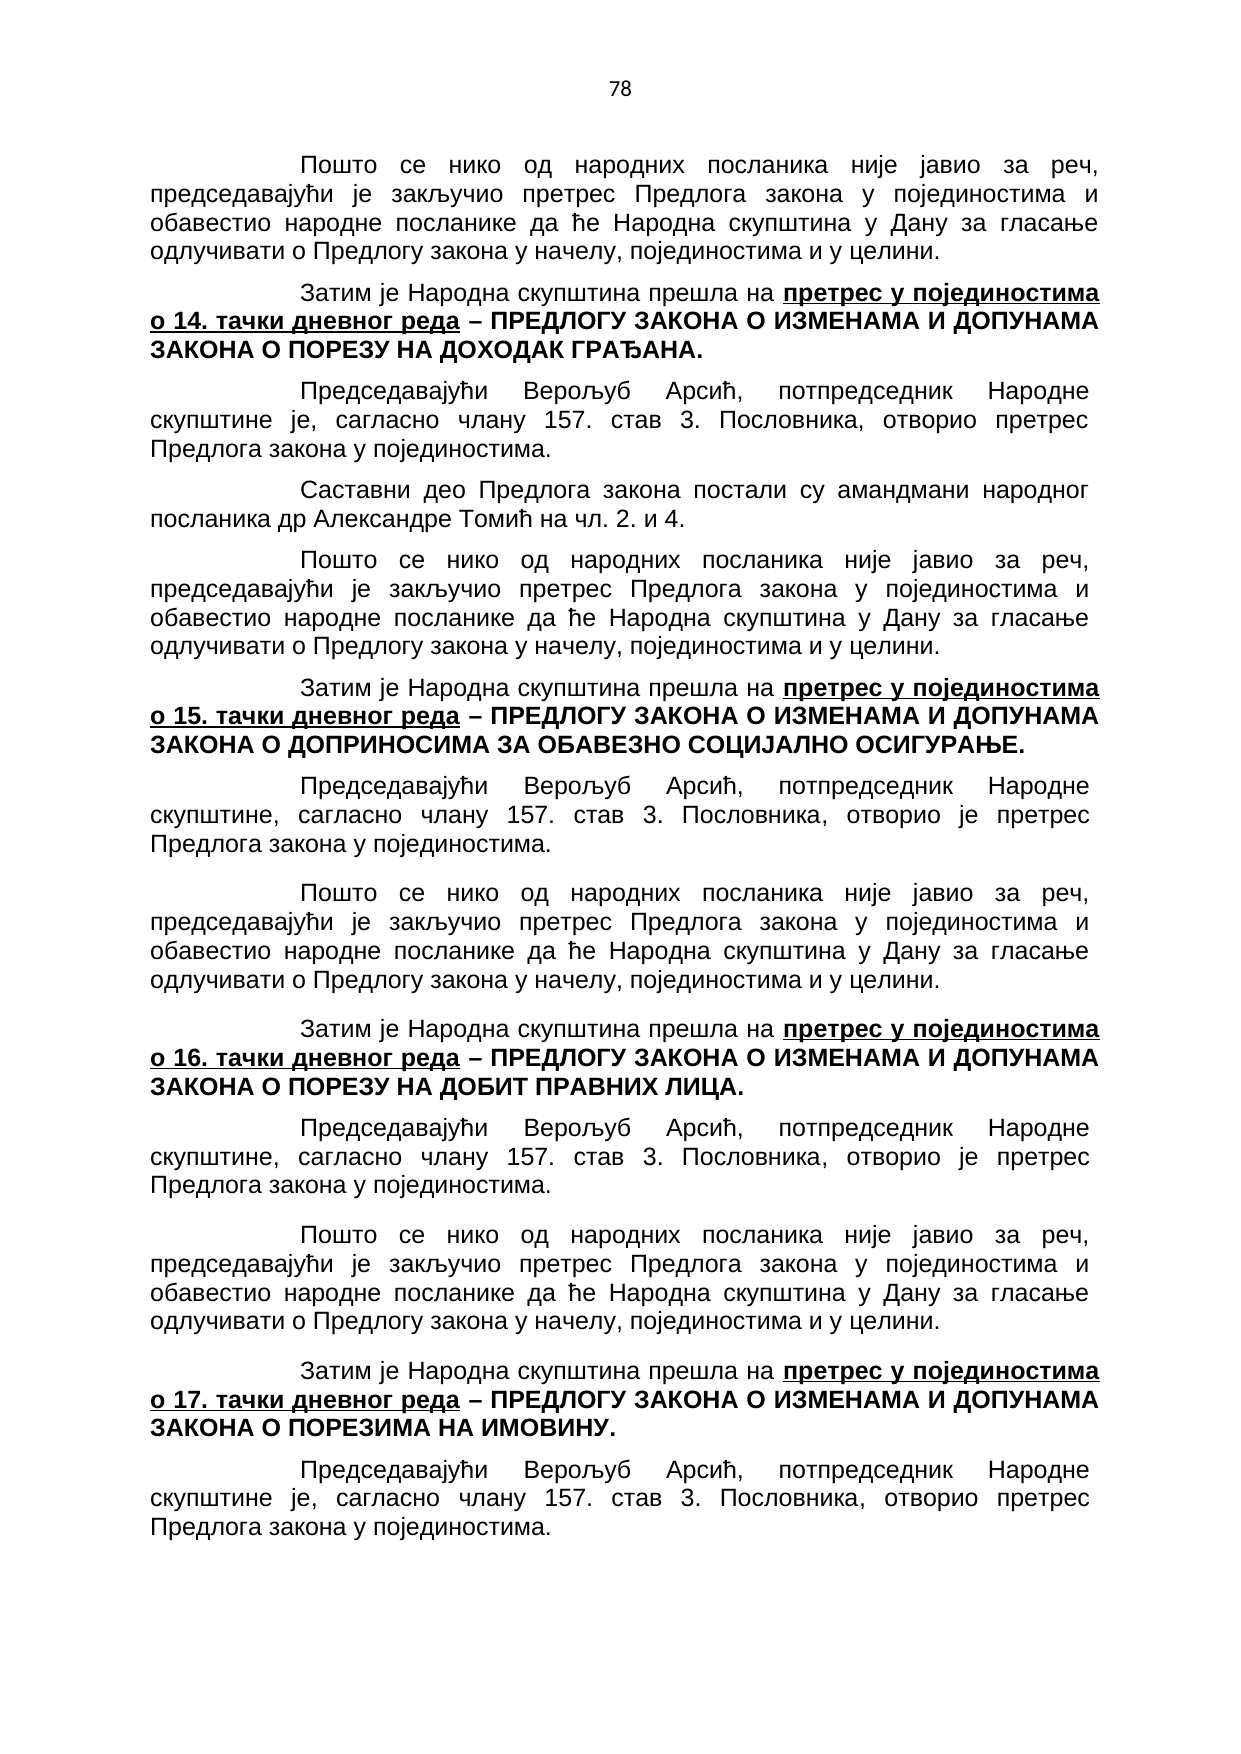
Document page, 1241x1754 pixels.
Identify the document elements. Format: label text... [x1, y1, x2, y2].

text Пошто се нико од народних посланика није јавио за реч, председавајући је закључио претрес Предлога закона у појединостима и обавестио народне посланике да ће Народна скупштина у Дану за гласање одлучивати о Предлогу закона у начелу, појединостима и у целини. [150, 878, 1090, 993]
text Затим је Народна скупштина прешла на претрес у појединостима о 15. тачки дневног реда – ПРЕДЛОГУ ЗАКОНА O ИЗМЕНАМА И ДОПУНАМА ЗАКОНА О ДОПРИНОСИМА ЗА ОБАВЕЗНО СОЦИЈАЛНО ОСИГУРАЊЕ. [150, 672, 1099, 759]
text Затим је Народна скупштина прешла на претрес у појединостима о 17. тачки дневног реда – ПРЕДЛОГУ ЗАКОНА O ИЗМЕНАМА И ДОПУНАМА ЗАКОНА О ПОРЕЗИМА НА ИМОВИНУ. [150, 1356, 1099, 1442]
text Пошто се нико од народних посланика није јавио за реч, председавајући је закључио претрес Предлога закона у појединостима и обавестио народне посланике да ће Народна скупштина у Дану за гласање одлучивати о Предлогу закона у начелу, појединостима и у целини. [150, 545, 1090, 660]
text Затим је Народна скупштина прешла на претрес у појединостима о 14. тачки дневног реда – ПРЕДЛОГУ ЗАКОНА O ИЗМЕНАМА И ДОПУНАМА ЗАКОНА О ПОРЕЗУ НА ДОХОДАК ГРАЂАНА. [150, 277, 1099, 364]
text Пошто се нико од народних посланика није јавио за реч, председавајући је закључио претрес Предлога закона у појединостима и обавестио народне посланике да ће Народна скупштина у Дану за гласање одлучивати о Предлогу закона у начелу, појединостима и у целини. [150, 1220, 1090, 1335]
text Председавајући Верољуб Арсић, потпредседник Народне скупштине je, сагласно члану 157. став 3. Пословника, oтворио претрес Предлога закона у појединостима. [150, 1454, 1090, 1541]
text Председавајући Верољуб Арсић, потпредседник Народне скупштине, сагласно члану 157. став 3. Пословника, oтворио је претрес Предлога закона у појединостима. [150, 771, 1090, 857]
text Саставни део Предлога закона постали су амандмани народног посланика др Александре Томић на чл. 2. и 4. [150, 475, 1090, 532]
text Пошто се нико од народних посланика није јавио за реч, председавајући је закључио претрес Предлога закона у појединостима и обавестио народне посланике да ће Народна скупштина у Дану за гласање одлучивати о Предлогу закона у начелу, појединостима и у целини. [150, 150, 1099, 265]
text Затим је Народна скупштина прешла на претрес у појединостима о 16. тачки дневног реда – ПРЕДЛОГУ ЗАКОНА O ИЗМЕНАМА И ДОПУНАМА ЗАКОНА О ПОРЕЗУ НА ДОБИТ ПРАВНИХ ЛИЦА. [150, 1014, 1099, 1100]
text Председавајући Верољуб Арсић, потпредседник Народне скупштине, сагласно члану 157. став 3. Пословника, oтворио је претрес Предлога закона у појединостима. [150, 1113, 1090, 1199]
